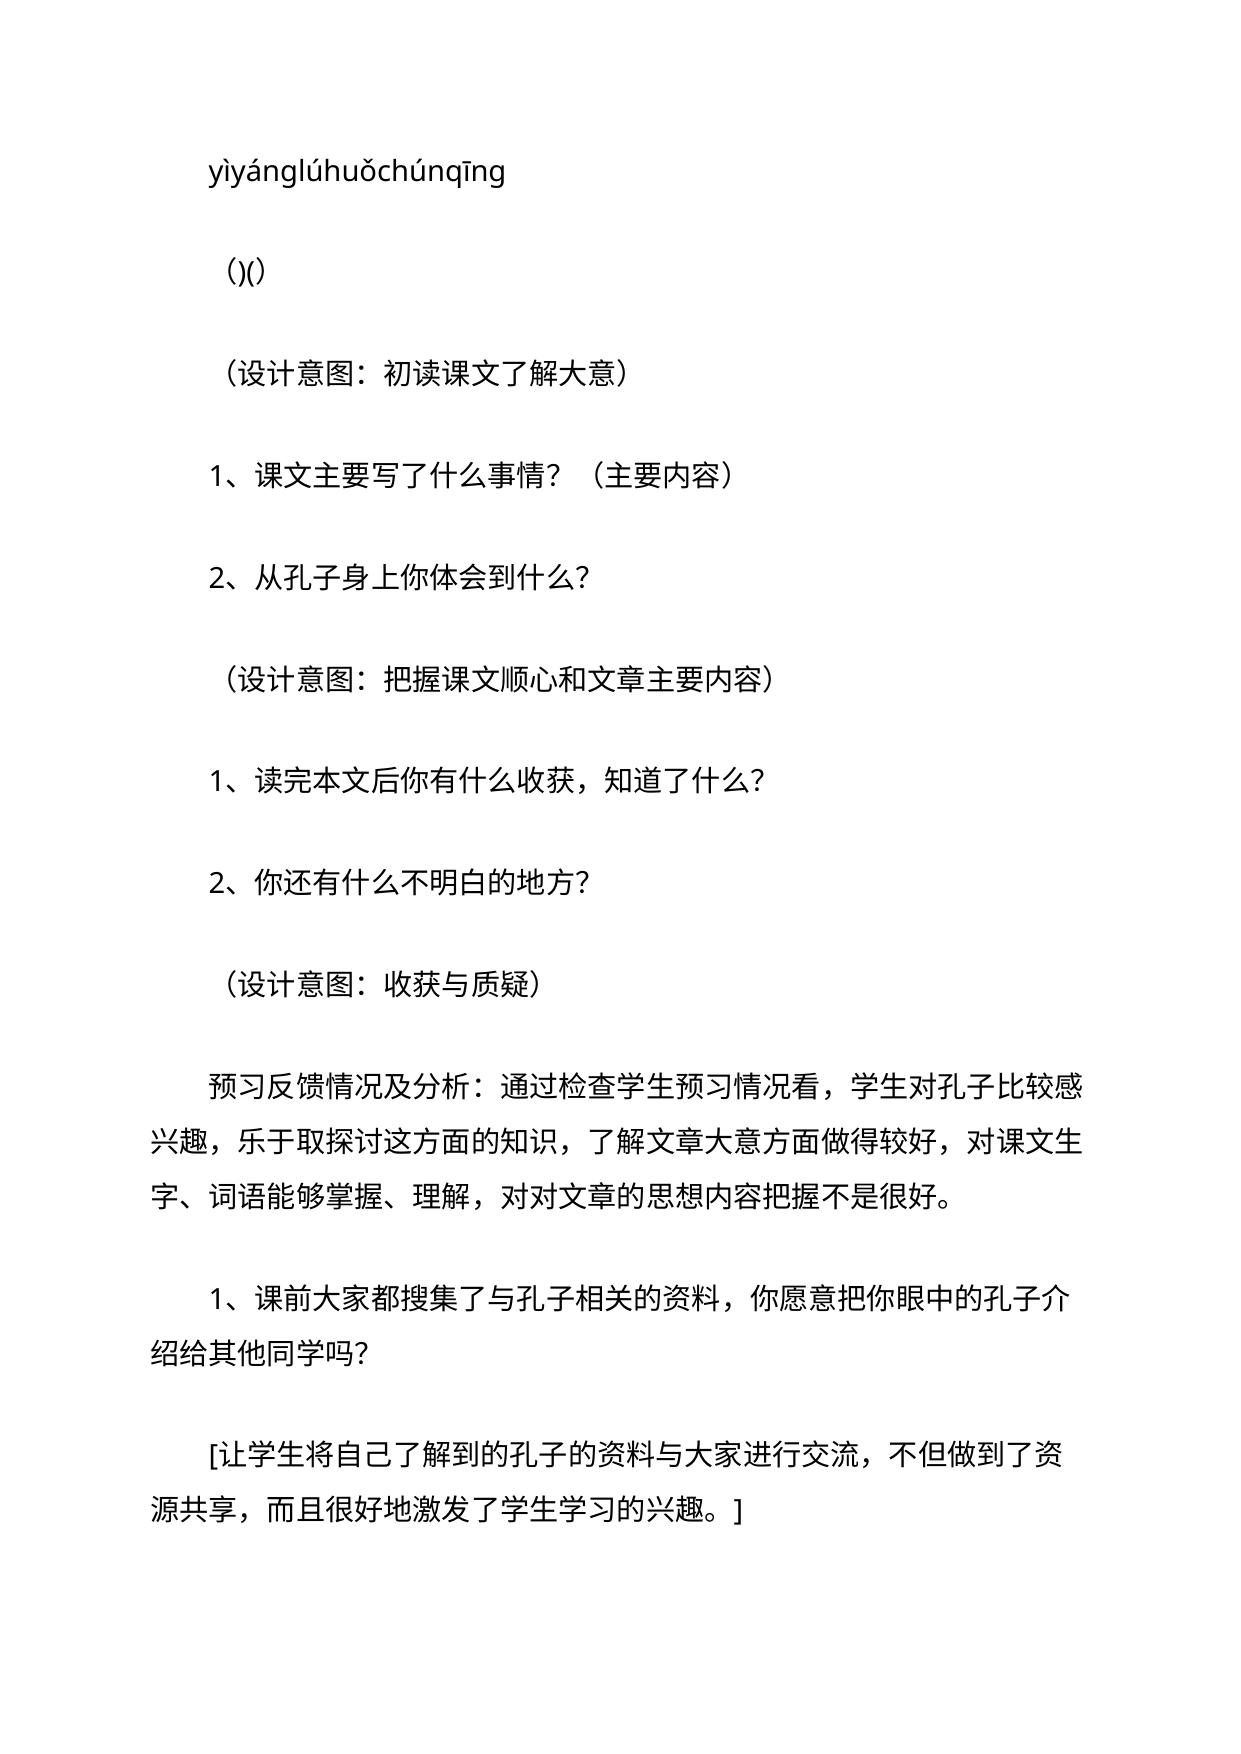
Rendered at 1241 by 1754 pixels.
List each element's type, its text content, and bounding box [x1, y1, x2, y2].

text 1、课前大家都搜集了与孔子相关的资料，你愿意把你眼中的孔子介绍给其他同学吗？ [150, 1275, 1090, 1372]
text （设计意图：收获与质疑） [150, 962, 1090, 1004]
text 预习反馈情况及分析：通过检查学生预习情况看，学生对孔子比较感兴趣，乐于取探讨这方面的知识，了解文章大意方面做得较好，对课文生字、词语能够掌握、理解，对对文章的思想内容把握不是很好。 [150, 1064, 1090, 1216]
text （)(） [150, 248, 1090, 291]
text 2、从孔子身上你体会到什么？ [150, 554, 1090, 597]
text yìyánglúhuǒchúnqīng [150, 150, 1090, 190]
text 1、读完本文后你有什么收获，知道了什么？ [150, 758, 1090, 800]
text 1、课文主要写了什么事情？（主要内容） [150, 452, 1090, 494]
text （设计意图：初读课文了解大意） [150, 350, 1090, 393]
text （设计意图：把握课文顺心和文章主要内容） [150, 656, 1090, 698]
text 2、你还有什么不明白的地方？ [150, 860, 1090, 902]
text [让学生将自己了解到的孔子的资料与大家进行交流，不但做到了资源共享，而且很好地激发了学生学习的兴趣。] [150, 1432, 1090, 1529]
